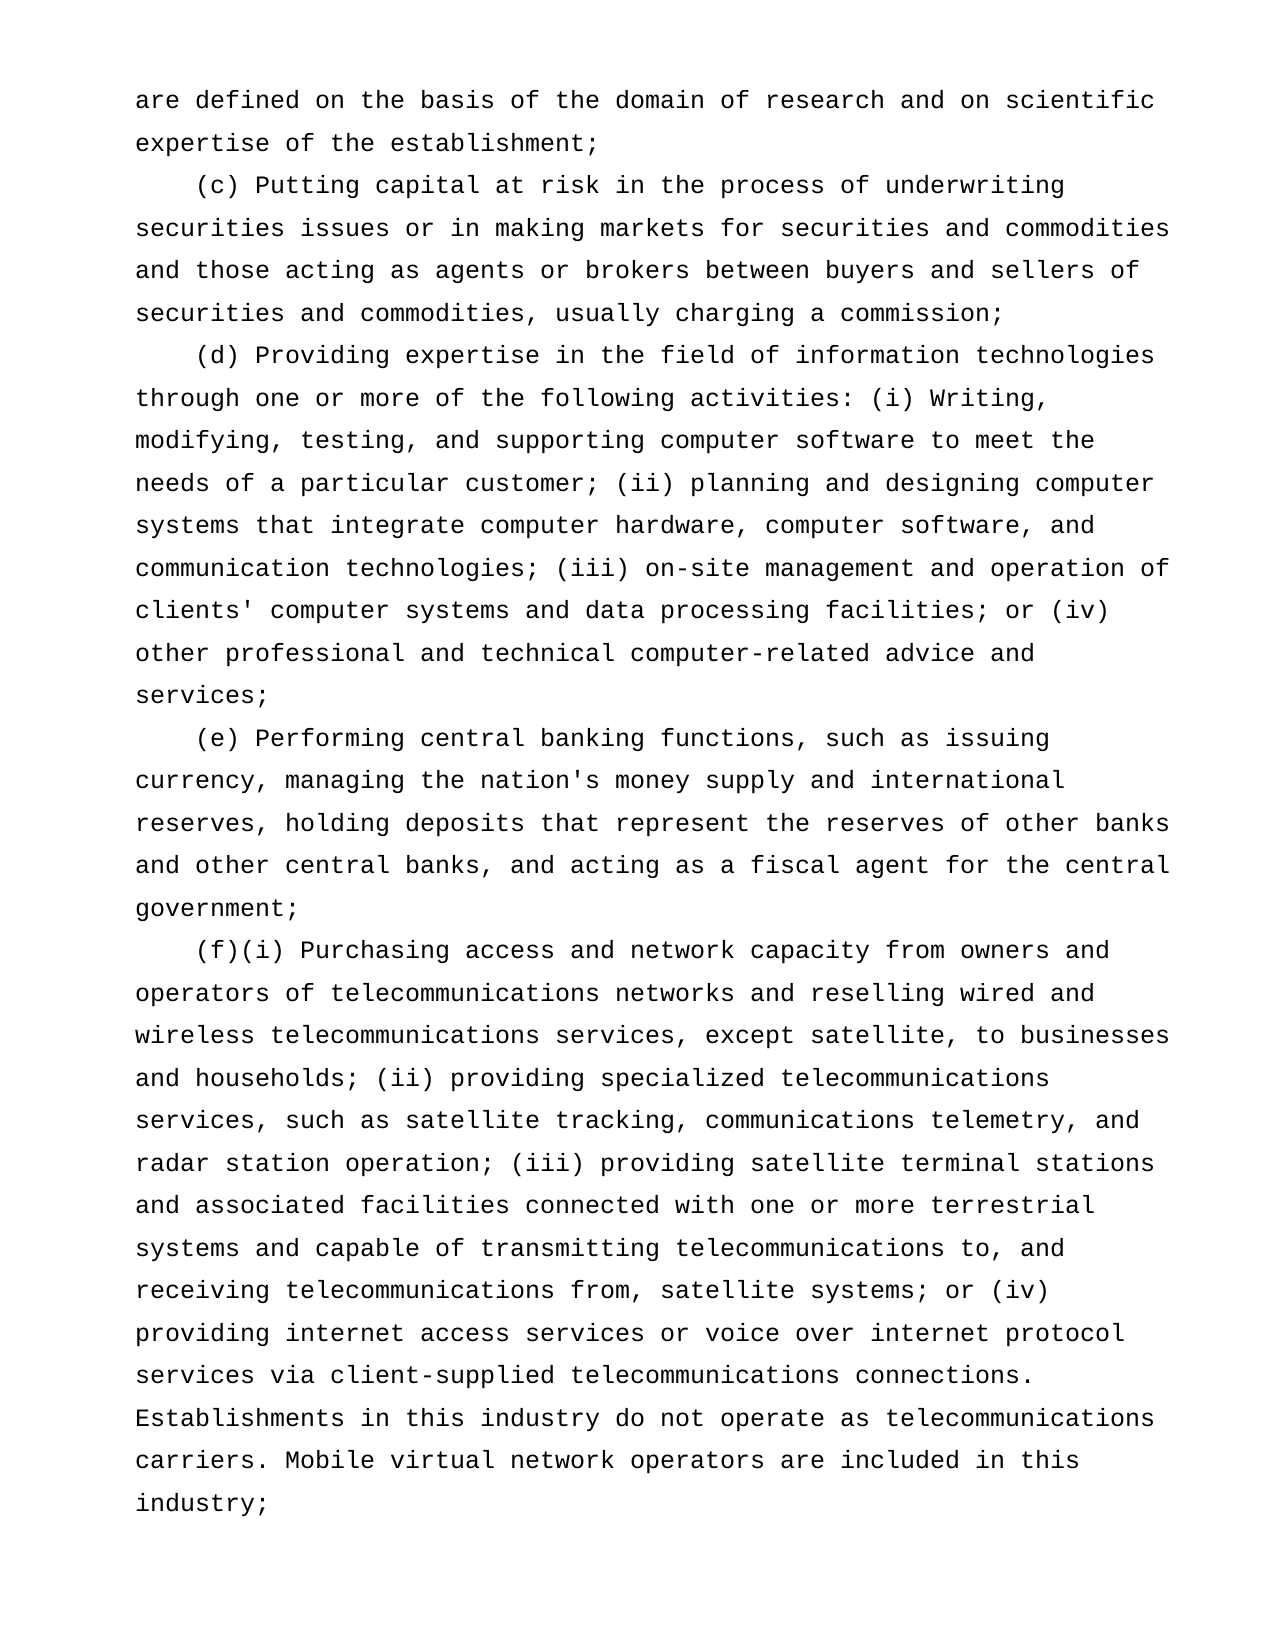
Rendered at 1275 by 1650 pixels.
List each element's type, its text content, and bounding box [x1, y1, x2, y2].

text (e) Performing central banking functions, such as issuing currency, managing the nation's money supply and international reserves, holding deposits that represent the reserves of other banks and other central banks, and acting as a fiscal agent for the central government; [135, 712, 1170, 925]
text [135, 75, 1170, 160]
text (d) Providing expertise in the field of information technologies through one or more of the following activities: (i) Writing, modifying, testing, and supporting computer software to meet the needs of a particular customer; (ii) planning and designing computer systems that integrate computer hardware, computer software, and communication technologies; (iii) on-site management and operation of clients' computer systems and data processing facilities; or (iv) other professional and technical computer-related advice and services; [135, 330, 1170, 712]
text (c) Putting capital at risk in the process of underwriting securities issues or in making markets for securities and commodities and those acting as agents or brokers between buyers and sellers of securities and commodities, usually charging a commission; [135, 160, 1170, 330]
text (f)(i) Purchasing access and network capacity from owners and operators of telecommunications networks and reselling wired and wireless telecommunications services, except satellite, to businesses and households; (ii) providing specialized telecommunications services, such as satellite tracking, communications telemetry, and radar station operation; (iii) providing satellite terminal stations and associated facilities connected with one or more terrestrial systems and capable of transmitting telecommunications to, and receiving telecommunications from, satellite systems; or (iv) providing internet access services or voice over internet protocol services via client-supplied telecommunications connections. Establishments in this industry do not operate as telecommunications carriers. Mobile virtual network operators are included in this industry; [135, 925, 1170, 1520]
